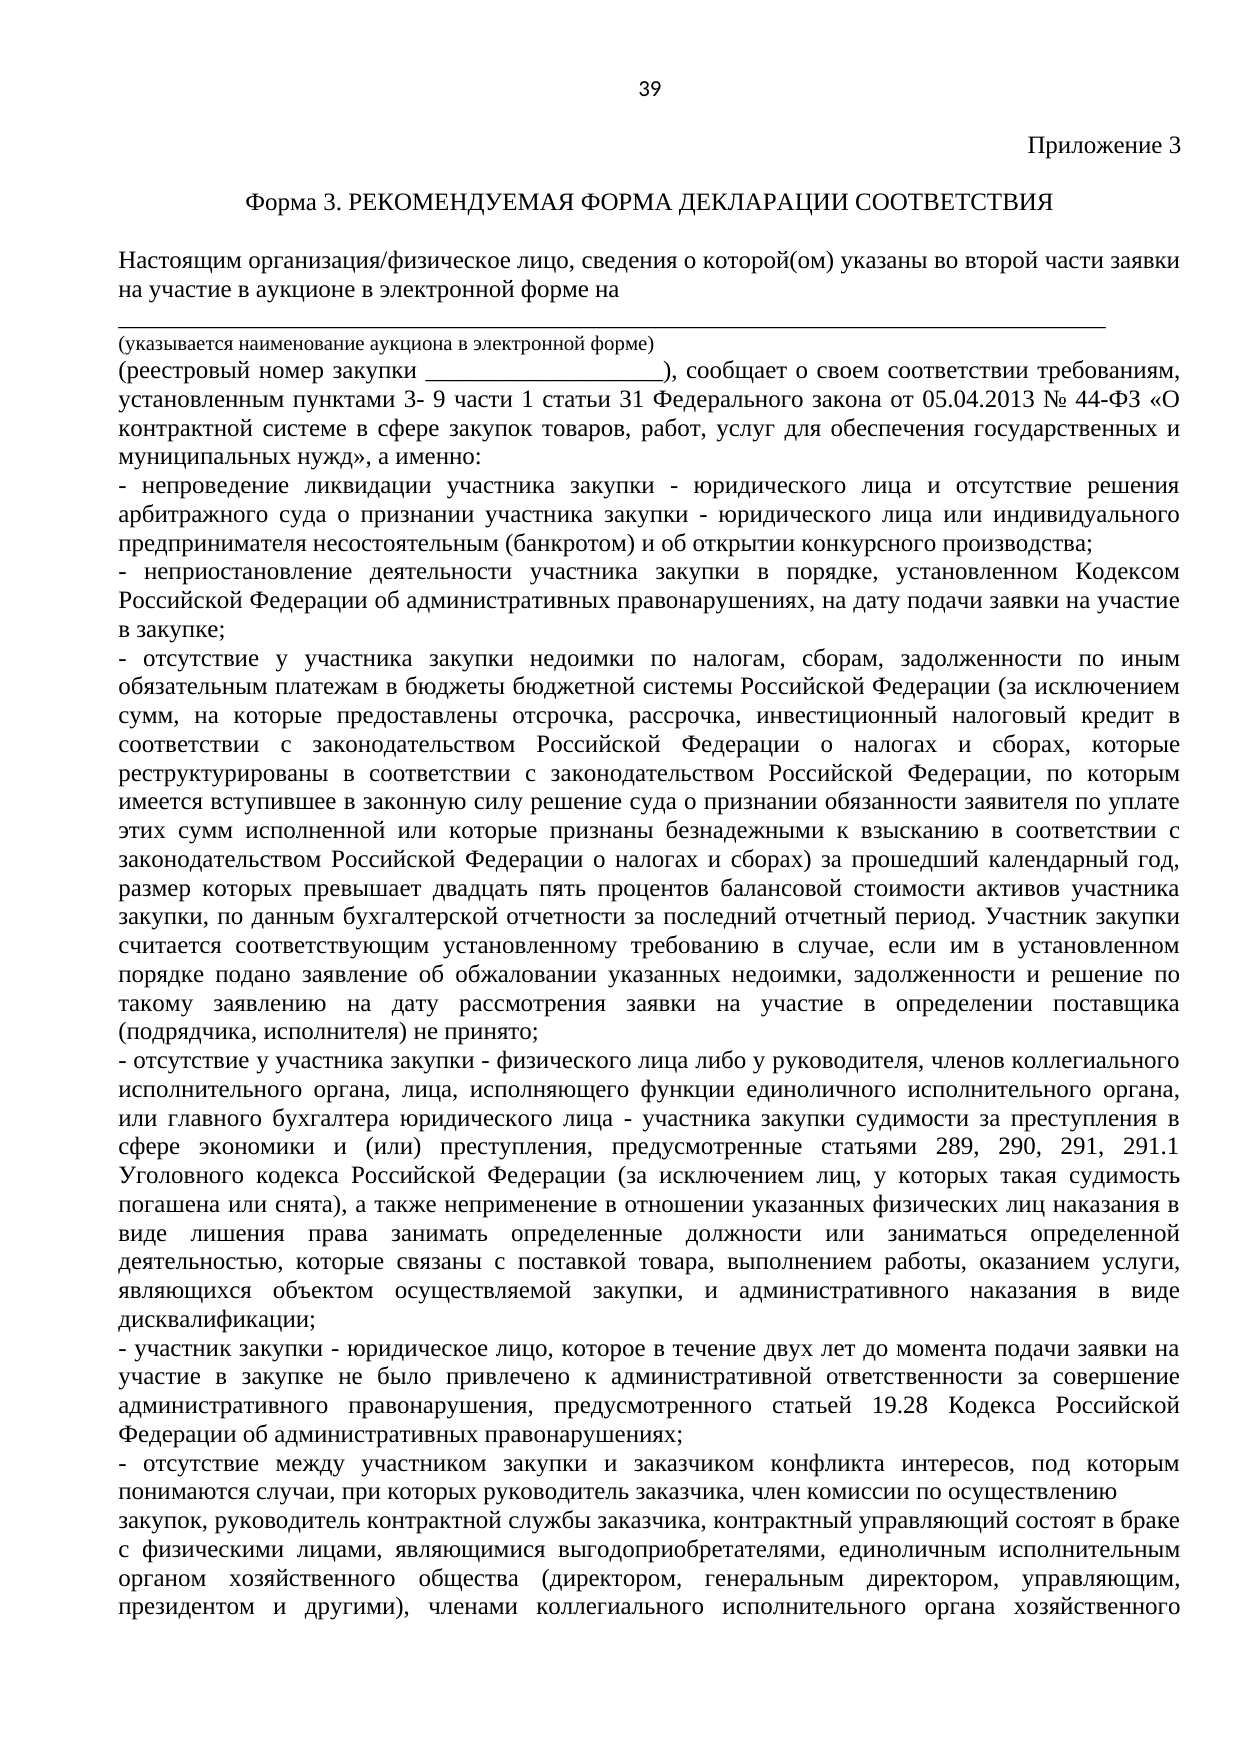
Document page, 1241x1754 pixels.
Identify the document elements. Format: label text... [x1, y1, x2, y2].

text Приложение 3 [118, 130, 1181, 159]
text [118, 1505, 1181, 1620]
text Форма 3. РЕКОМЕНДУЕМАЯ ФОРМА ДЕКЛАРАЦИИ СООТВЕТСТВИЯ [118, 187, 1181, 216]
text - непроведение ликвидации участника закупки - юридического лица и отсутствие решения арбитражного суда о признании участника закупки - юридического лица или индивидуального предпринимателя несостоятельным (банкротом) и об открытии конкурсного производства; [118, 470, 1181, 556]
text - отсутствие у участника закупки недоимки по налогам, сборам, задолженности по иным обязательным платежам в бюджеты бюджетной системы Российской Федерации (за исключением сумм, на которые предоставлены отсрочка, рассрочка, инвестиционный налоговый кредит в соответствии с законодательством Российской Федерации о налогах и сборах, которые реструктурированы в соответствии с законодательством Российской Федерации, по которым имеется вступившее в законную силу решение суда о признании обязанности заявителя по уплате этих сумм исполненной или которые признаны безнадежными к взысканию в соответствии с законодательством Российской Федерации о налогах и сборах) за прошедший календарный год, размер которых превышает двадцать пять процентов балансовой стоимости активов участника закупки, по данным бухгалтерской отчетности за последний отчетный период. Участник закупки считается соответствующим установленному требованию в случае, если им в установленном порядке подано заявление об обжаловании указанных недоимки, задолженности и решение по такому заявлению на дату рассмотрения заявки на участие в определении поставщика (подрядчика, исполнителя) не принято; [118, 643, 1181, 1045]
text Настоящим организация/физическое лицо, сведения о которой(ом) указаны во второй части заявки на участие в аукционе в электронной форме на [118, 245, 1181, 302]
text - неприостановление деятельности участника закупки в порядке, установленном Кодексом Российской Федерации об административных правонарушениях, на дату подачи заявки на участие в закупке; [118, 556, 1181, 643]
text _______________________________________________________________________________ [118, 302, 1181, 331]
text (реестровый номер закупки ___________________), сообщает о своем соответствии требованиям, установленным пунктами 3- 9 части 1 статьи 31 Федерального закона от 05.04.2013 № 44-ФЗ «О контрактной системе в сфере закупок товаров, работ, услуг для обеспечения государственных и муниципальных нужд», а именно: [118, 355, 1181, 470]
text - отсутствие между участником закупки и заказчиком конфликта интересов, под которым понимаются случаи, при которых руководитель заказчика, член комиссии по осуществлению [118, 1448, 1181, 1505]
text (указывается наименование аукциона в электронной форме) [118, 331, 1181, 355]
text - участник закупки - юридическое лицо, которое в течение двух лет до момента подачи заявки на участие в закупке не было привлечено к административной ответственности за совершение административного правонарушения, предусмотренного статьей 19.28 Кодекса Российской Федерации об административных правонарушениях; [118, 1333, 1181, 1448]
text - отсутствие у участника закупки - физического лица либо у руководителя, членов коллегиального исполнительного органа, лица, исполняющего функции единоличного исполнительного органа, или главного бухгалтера юридического лица - участника закупки судимости за преступления в сфере экономики и (или) преступления, предусмотренные статьями 289, 290, 291, 291.1 Уголовного кодекса Российской Федерации (за исключением лиц, у которых такая судимость погашена или снята), а также неприменение в отношении указанных физических лиц наказания в виде лишения права занимать определенные должности или заниматься определенной деятельностью, которые связаны с поставкой товара, выполнением работы, оказанием услуги, являющихся объектом осуществляемой закупки, и административного наказания в виде дисквалификации; [118, 1045, 1181, 1333]
